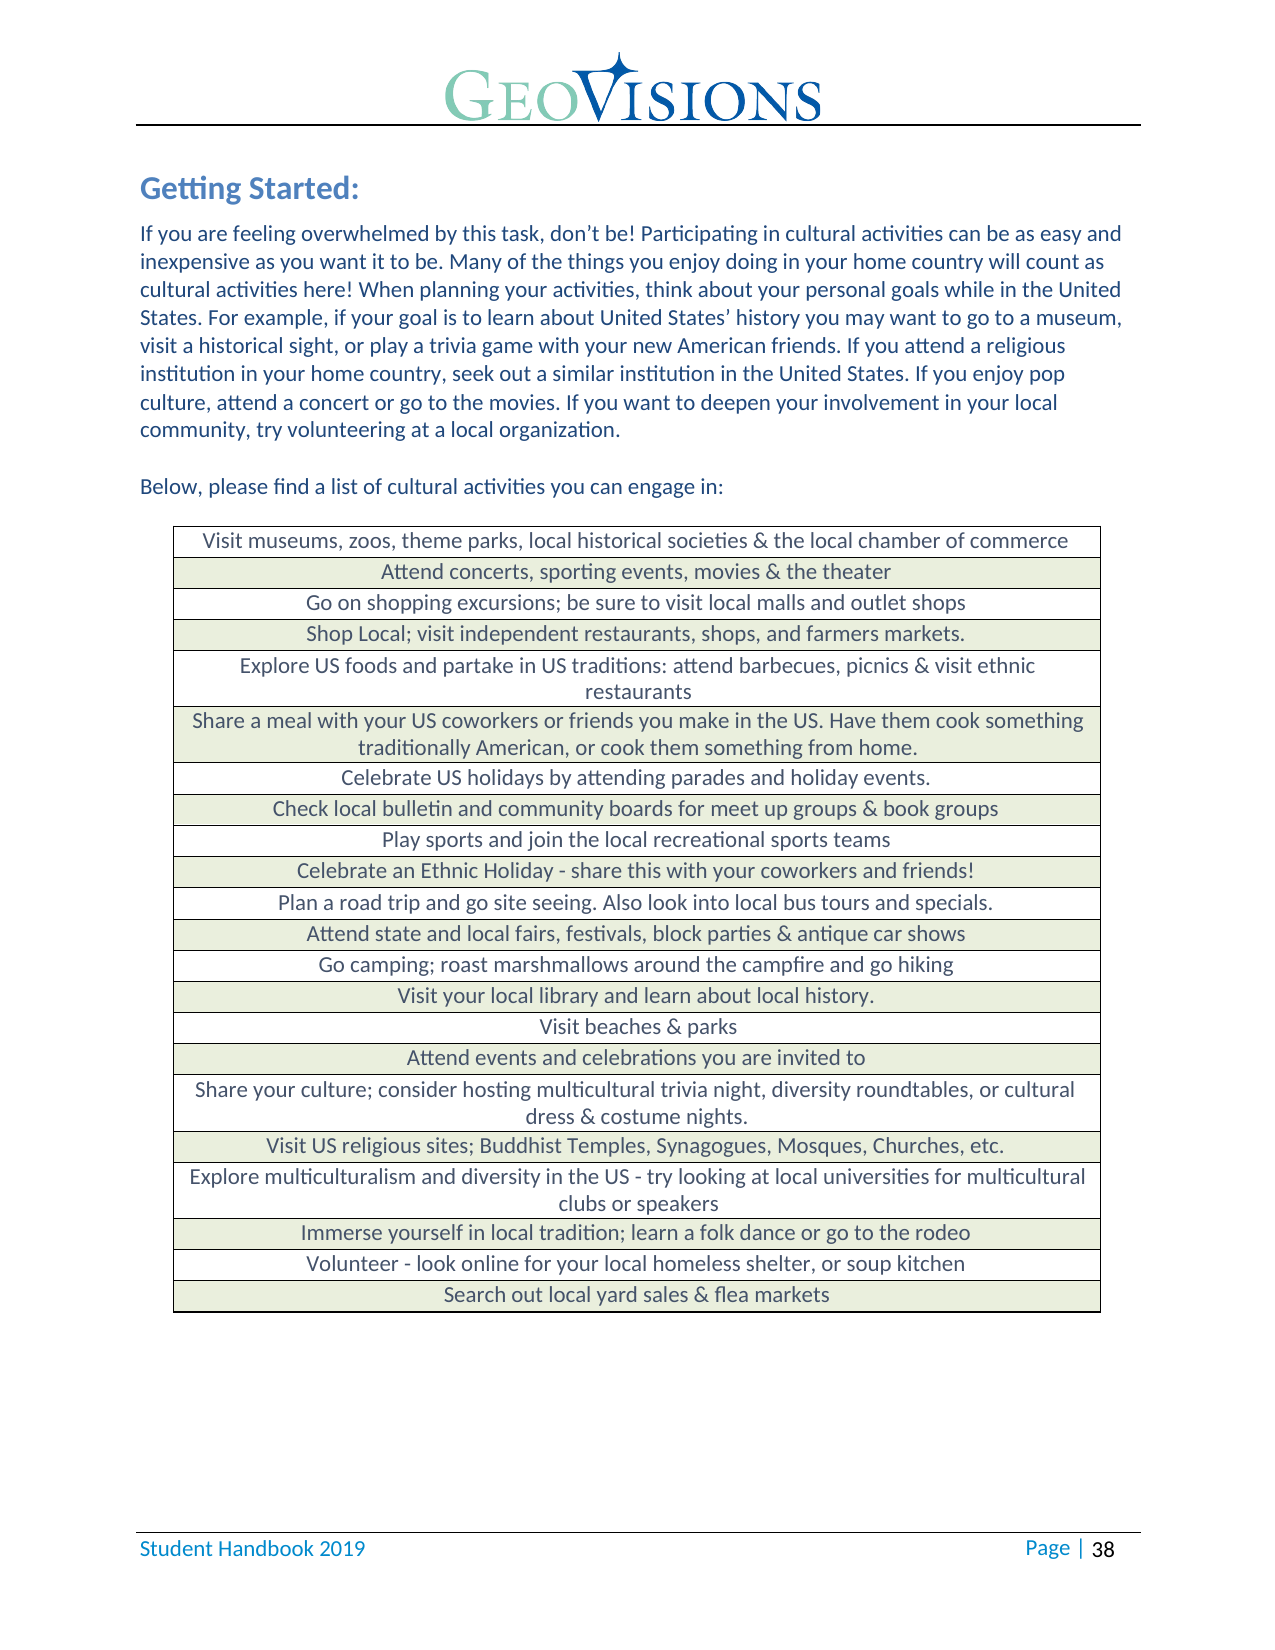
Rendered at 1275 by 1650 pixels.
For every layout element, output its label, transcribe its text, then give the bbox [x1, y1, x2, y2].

table_cell Go on shopping excursions; be sure to visit local malls and outlet shops [174, 589, 1100, 619]
table_cell Explore US foods and partake in US traditions: attend barbecues, picnics & visit ethnic restaurants [174, 651, 1100, 706]
table_cell Immerse yourself in local tradition; learn a folk dance or go to the rodeo [174, 1219, 1100, 1249]
table_cell Play sports and join the local recreational sports teams [174, 826, 1100, 856]
table_cell Attend concerts, sporting events, movies & the theater [174, 558, 1100, 588]
table_cell Shop Local; visit independent restaurants, shops, and farmers markets. [174, 620, 1100, 650]
subtitle Getting Started: [140, 167, 1156, 207]
table_cell Plan a road trip and go site seeing. Also look into local bus tours and specials. [174, 888, 1100, 918]
table_header Visit museums, zoos, theme parks, local historical societies & the local chamber of commerce [174, 527, 1100, 557]
table_cell Volunteer - look online for your local homeless shelter, or soup kitchen [174, 1250, 1100, 1280]
table_cell Visit beaches & parks [174, 1013, 1100, 1043]
table_cell Explore multiculturalism and diversity in the US - try looking at local universities for multicultural clubs or speakers [174, 1163, 1100, 1218]
table_cell Attend state and local fairs, festivals, block parties & antique car shows [174, 920, 1100, 950]
table_cell Visit your local library and learn about local history. [174, 982, 1100, 1012]
picture [445, 52, 821, 122]
table_cell Check local bulletin and community boards for meet up groups & book groups [174, 795, 1100, 824]
table_cell Celebrate US holidays by attending parades and holiday events. [174, 763, 1100, 793]
table_cell Search out local yard sales & flea markets [174, 1281, 1100, 1311]
text If you are feeling overwhelmed by this task, don’t be! Participating in cultural activities can be as easy and inexpensive as you want it to be. Many of the things you enjoy doing in your home country will count as cultural activities here! When planning your activities, think about your personal goals while in the United States. For example, if your goal is to learn about United States’ history you may want to go to a museum, visit a historical sight, or play a trivia game with your new American friends. If you attend a religious institution in your home country, seek out a similar institution in the United States. If you enjoy pop culture, attend a concert or go to the movies. If you want to deepen your involvement in your local community, try volunteering at a local organization. [140, 219, 1136, 444]
table_cell Share your culture; consider hosting multicultural trivia night, diversity roundtables, or cultural dress & costume nights. [174, 1075, 1100, 1131]
table_cell Go camping; roast marshmallows around the campfire and go hiking [174, 951, 1100, 981]
table_cell Visit US religious sites; Buddhist Temples, Synagogues, Mosques, Churches, etc. [174, 1132, 1100, 1162]
table_cell Share a meal with your US coworkers or friends you make in the US. Have them cook something traditionally American, or cook them something from home. [174, 707, 1100, 762]
text Below, please find a list of cultural activities you can engage in: [140, 472, 1156, 500]
table_cell Attend events and celebrations you are invited to [174, 1044, 1100, 1074]
table_cell Celebrate an Ethnic Holiday - share this with your coworkers and friends! [174, 857, 1100, 887]
